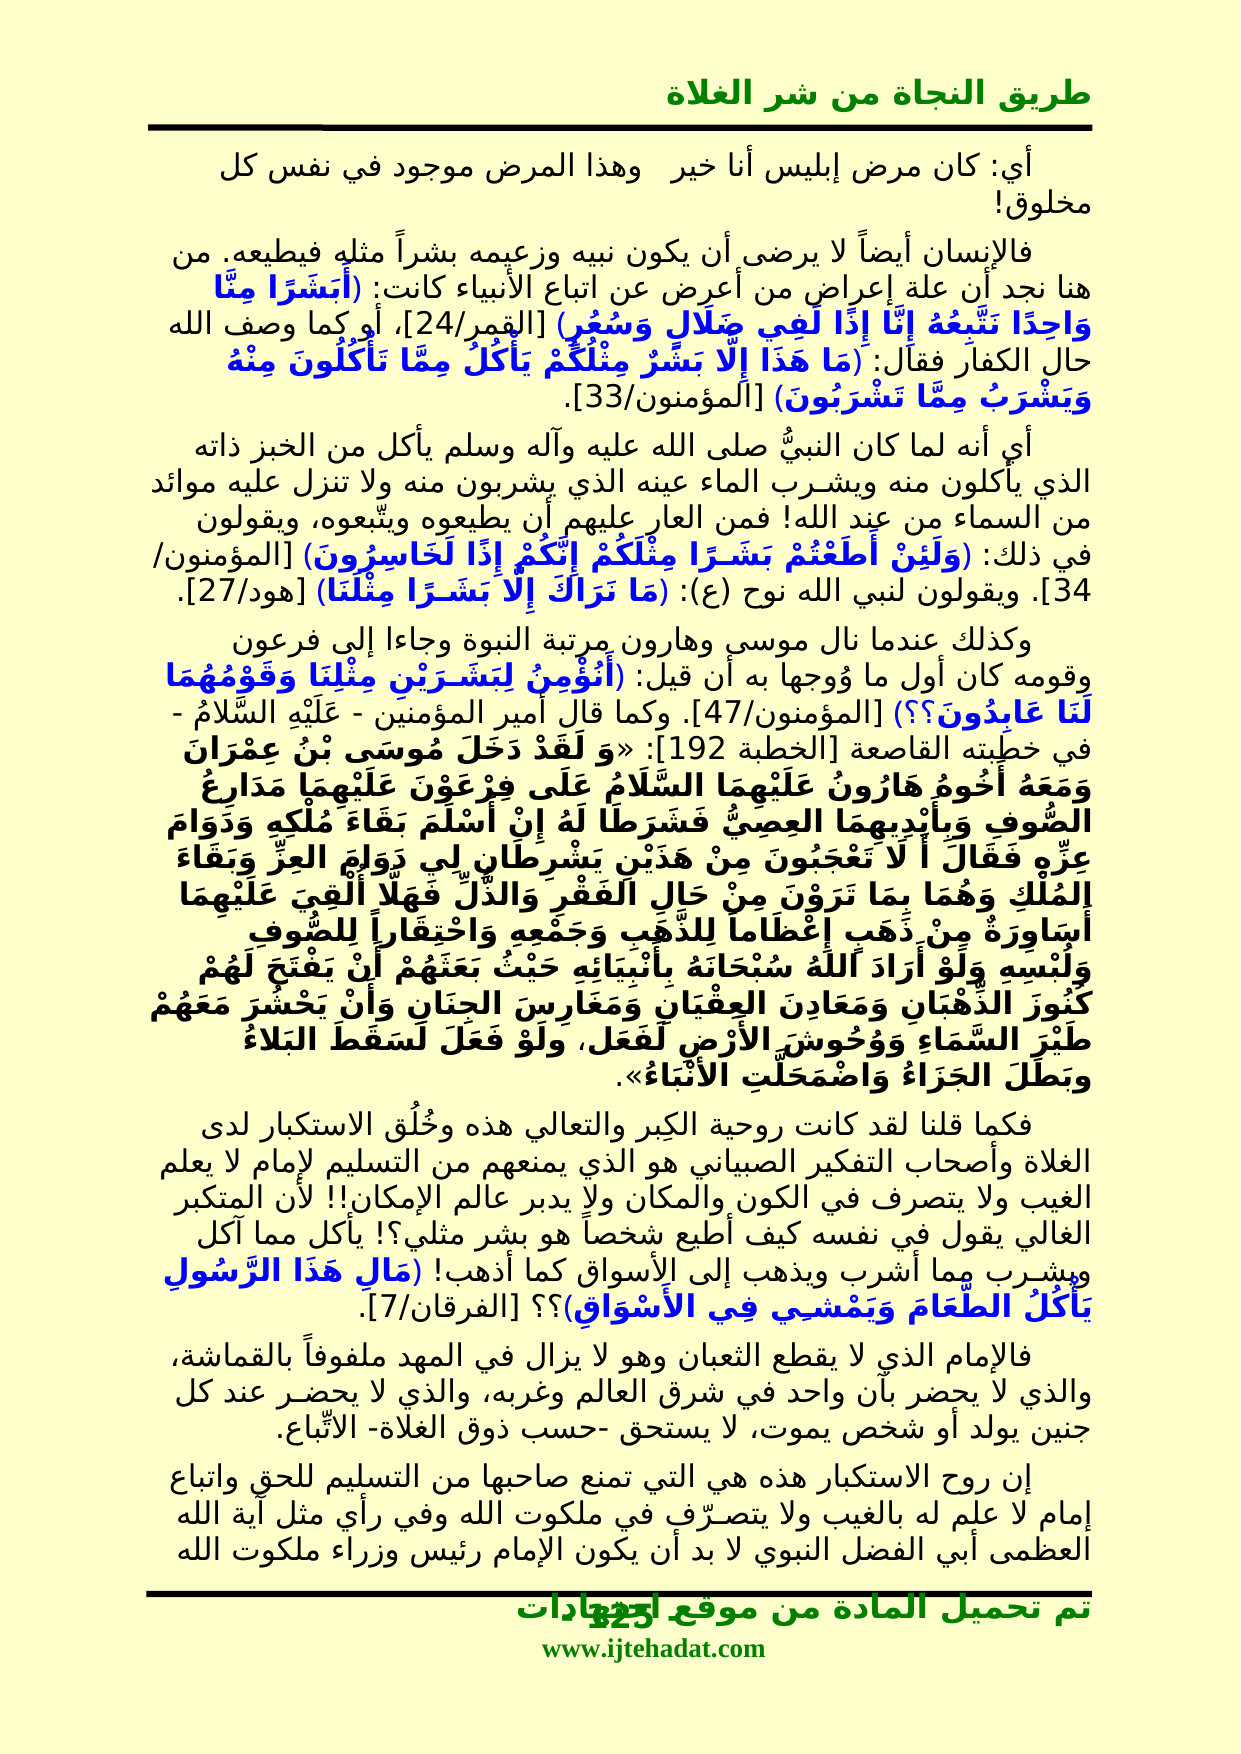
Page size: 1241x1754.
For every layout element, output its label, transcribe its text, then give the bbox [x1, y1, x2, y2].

text فالإمام الذي لا يقطع الثعبان وهو لا يزال في المهد ملفوفاً بالقماشة، والذي لا يحضر بآن واحد في شرق العالم وغربه، والذي لا يحضـر عند كل جنين يولد أو شخص يموت، لا يستحق -حسب ذوق الغلاة- الاتِّباع. [148, 1337, 1092, 1446]
text وكذلك عندما نال موسى وهارون مرتبة النبوة وجاءا إلى فرعون وقومه كان أول ما وُوجها به أن قيل: ﴿أَنُؤْمِنُ لِبَشَـرَيْنِ مِثْلِنَا وَقَوْمُهُمَا لَنَا عَابِدُونَ؟؟﴾ [المؤمنون/47]. وكما قال أمير المؤمنين - عَلَيْهِ السَّلامُ - في خطبته القاصعة [الخطبة 192]: «وَ لَقَدْ دَخَلَ مُوسَى بْنُ عِمْرَانَ وَمَعَهُ أَخُوهُ هَارُونُ عَلَيْهِمَا السَّلَامُ عَلَى فِرْعَوْنَ عَلَيْهِمَا مَدَارِعُ الصُّوفِ وَبِأَيْدِيهِمَا العِصِيُّ فَشَرَطَا لَهُ إِنْ أَسْلَمَ بَقَاءَ مُلْكِهِ وَدَوَامَ عِزِّهِ فَقَالَ أَ لَا تَعْجَبُونَ مِنْ هَذَيْنِ يَشْرِطَانِ لِي دَوَامَ العِزِّ وَبَقَاءَ المُلْكِ وَهُمَا بِمَا تَرَوْنَ مِنْ حَالِ الفَقْرِ وَالذُّلِّ فَهَلَّا أُلْقِيَ عَلَيْهِمَا أَسَاوِرَةٌ مِنْ ذَهَبٍ إِعْظَاماً لِلذَّهَبِ وَجَمْعِهِ وَاحْتِقَاراً لِلصُّوفِ وَلُبْسِهِ وَلَوْ أَرَادَ اللهُ سُبْحَانَهُ بِأَنْبِيَائِهِ حَيْثُ بَعَثَهُمْ أَنْ يَفْتَحَ لَهُمْ كُنُوزَ الذِّهْبَانِ وَمَعَادِنَ العِقْيَانِ وَمَغَارِسَ الجِنَانِ وَأَنْ يَحْشُرَ مَعَهُمْ طَيْرَ السَّمَاءِ وَوُحُوشَ الأَرْضِ لَفَعَل، ولَوْ فَعَلَ لَسَقَطَ البَلاءُ وبَطَلَ الجَزَاءُ وَاضْمَحَلَّتِ الأنْبَاءُ». [148, 621, 1092, 1094]
text أي أنه لما كان النبيُّ صلى الله عليه وآله وسلم يأكل من الخبز ذاته الذي يأكلون منه ويشـرب الماء عينه الذي يشربون منه ولا تنزل عليه موائد من السماء من عند الله! فمن العار عليهم أن يطيعوه ويتّبعوه، ويقولون في ذلك: ﴿وَلَئِنْ أَطَعْتُمْ بَشَـرًا مِثْلَكُمْ إِنَّكُمْ إِذًا لَخَاسِرُونَ﴾ [المؤمنون/34]. ويقولون لنبي الله نوح (ع): ﴿مَا نَرَاكَ إِلَّا بَشَـرًا مِثْلَنَا﴾ [هود/27]. [148, 427, 1092, 609]
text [148, 1459, 1092, 1568]
text فكما قلنا لقد كانت روحية الكِبر والتعالي هذه وخُلُق الاستكبار لدى الغلاة وأصحاب التفكير الصبياني هو الذي يمنعهم من التسليم لإمام لا يعلم الغيب ولا يتصرف في الكون والمكان ولا يدبر عالم الإمكان!! لأن المتكبر الغالي يقول في نفسه كيف أطيع شخصاً هو بشر مثلي؟! يأكل مما آكل ويشـرب مما أشرب ويذهب إلى الأسواق كما أذهب! ﴿مَالِ هَذَا الرَّسُولِ يَأْكُلُ الطَّعَامَ وَيَمْشـِي فِي الأَسْوَاقِ﴾؟؟ [الفرقان/7]. [148, 1107, 1092, 1325]
text أي: كان مرض إبليس أنا خير وهذا المرض موجود في نفس كل مخلوق! [148, 148, 1092, 220]
text فالإنسان أيضاً لا يرضى أن يكون نبيه وزعيمه بشراً مثله فيطيعه. من هنا نجد أن علة إعراض من أعرض عن اتباع الأنبياء كانت: ﴿أَبَشَرًا مِنَّا وَاحِدًا نَتَّبِعُهُ إِنَّا إِذًا لَفِي ضَلَالٍ وَسُعُرٍ﴾ [القمر/24]، أو كما وصف الله حال الكفار فقال: ﴿مَا هَذَا إِلَّا بَشَرٌ مِثْلُكُمْ يَأْكُلُ مِمَّا تَأْكُلُونَ مِنْهُ وَيَشْرَبُ مِمَّا تَشْرَبُونَ﴾ [المؤمنون/33]. [148, 233, 1092, 415]
